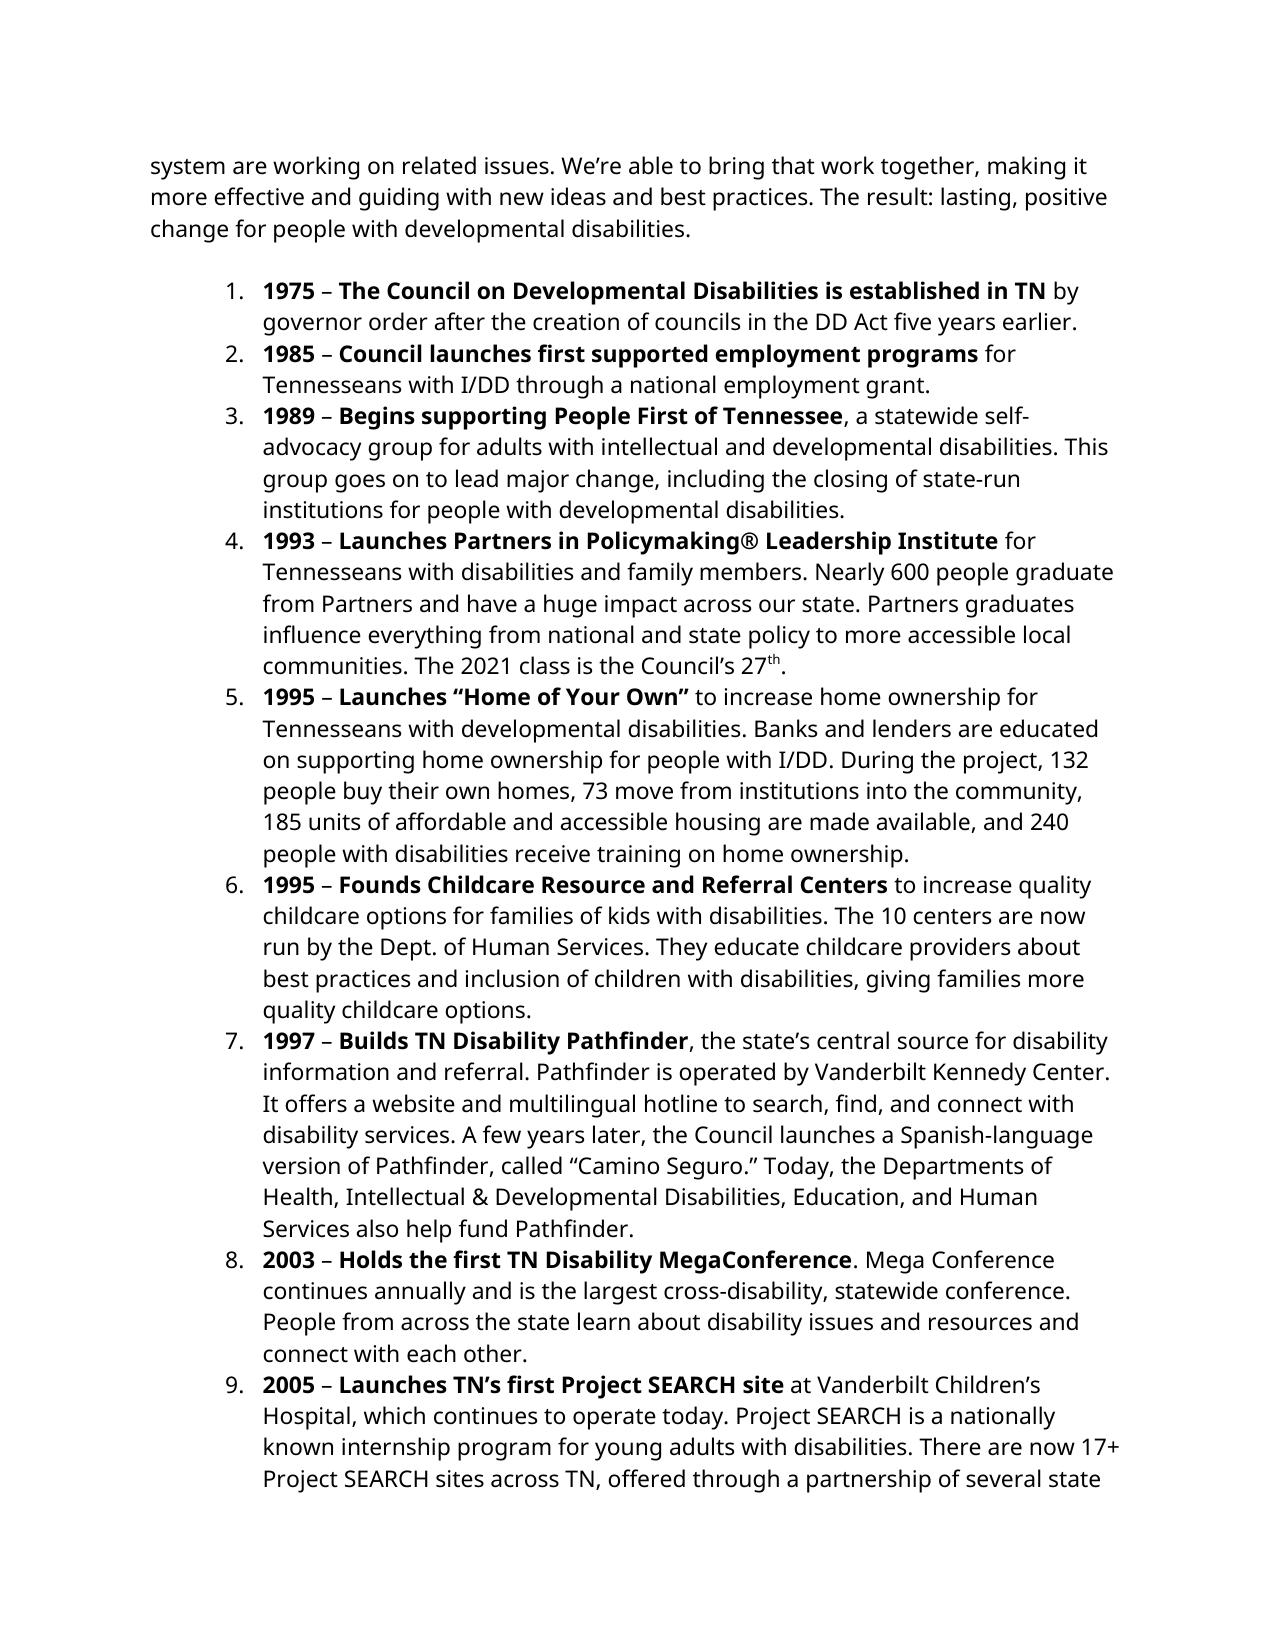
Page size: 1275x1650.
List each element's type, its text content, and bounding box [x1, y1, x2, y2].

list 1989 – Begins supporting People First of Tennessee, a statewide self-advocacy group for adults with intellectual and developmental disabilities. This group goes on to lead major change, including the closing of state-run institutions for people with developmental disabilities. [225, 400, 1125, 525]
list 1997 – Builds TN Disability Pathfinder, the state’s central source for disability information and referral. Pathfinder is operated by Vanderbilt Kennedy Center. It offers a website and multilingual hotline to search, find, and connect with disability services. A few years later, the Council launches a Spanish-language version of Pathfinder, called “Camino Seguro.” Today, the Departments of Health, Intellectual & Developmental Disabilities, Education, and Human Services also help fund Pathfinder. [225, 1025, 1125, 1244]
list 2003 – Holds the first TN Disability MegaConference. Mega Conference continues annually and is the largest cross-disability, statewide conference. People from across the state learn about disability issues and resources and connect with each other. [225, 1244, 1125, 1369]
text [150, 150, 1125, 244]
list 1995 – Founds Childcare Resource and Referral Centers to increase quality childcare options for families of kids with disabilities. The 10 centers are now run by the Dept. of Human Services. They educate childcare providers about best practices and inclusion of children with disabilities, giving families more quality childcare options. [225, 869, 1125, 1025]
list 1993 – Launches Partners in Policymaking® Leadership Institute for Tennesseans with disabilities and family members. Nearly 600 people graduate from Partners and have a huge impact across our state. Partners graduates influence everything from national and state policy to more accessible local communities. The 2021 class is the Council’s 27th. [225, 525, 1125, 681]
list 1985 – Council launches first supported employment programs for Tennesseans with I/DD through a national employment grant. [225, 337, 1125, 400]
list 1995 – Launches “Home of Your Own” to increase home ownership for Tennesseans with developmental disabilities. Banks and lenders are educated on supporting home ownership for people with I/DD. During the project, 132 people buy their own homes, 73 move from institutions into the community, 185 units of affordable and accessible housing are made available, and 240 people with disabilities receive training on home ownership. [225, 681, 1125, 869]
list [225, 1369, 1125, 1494]
list 1975 – The Council on Developmental Disabilities is established in TN by governor order after the creation of councils in the DD Act five years earlier. [225, 275, 1125, 337]
